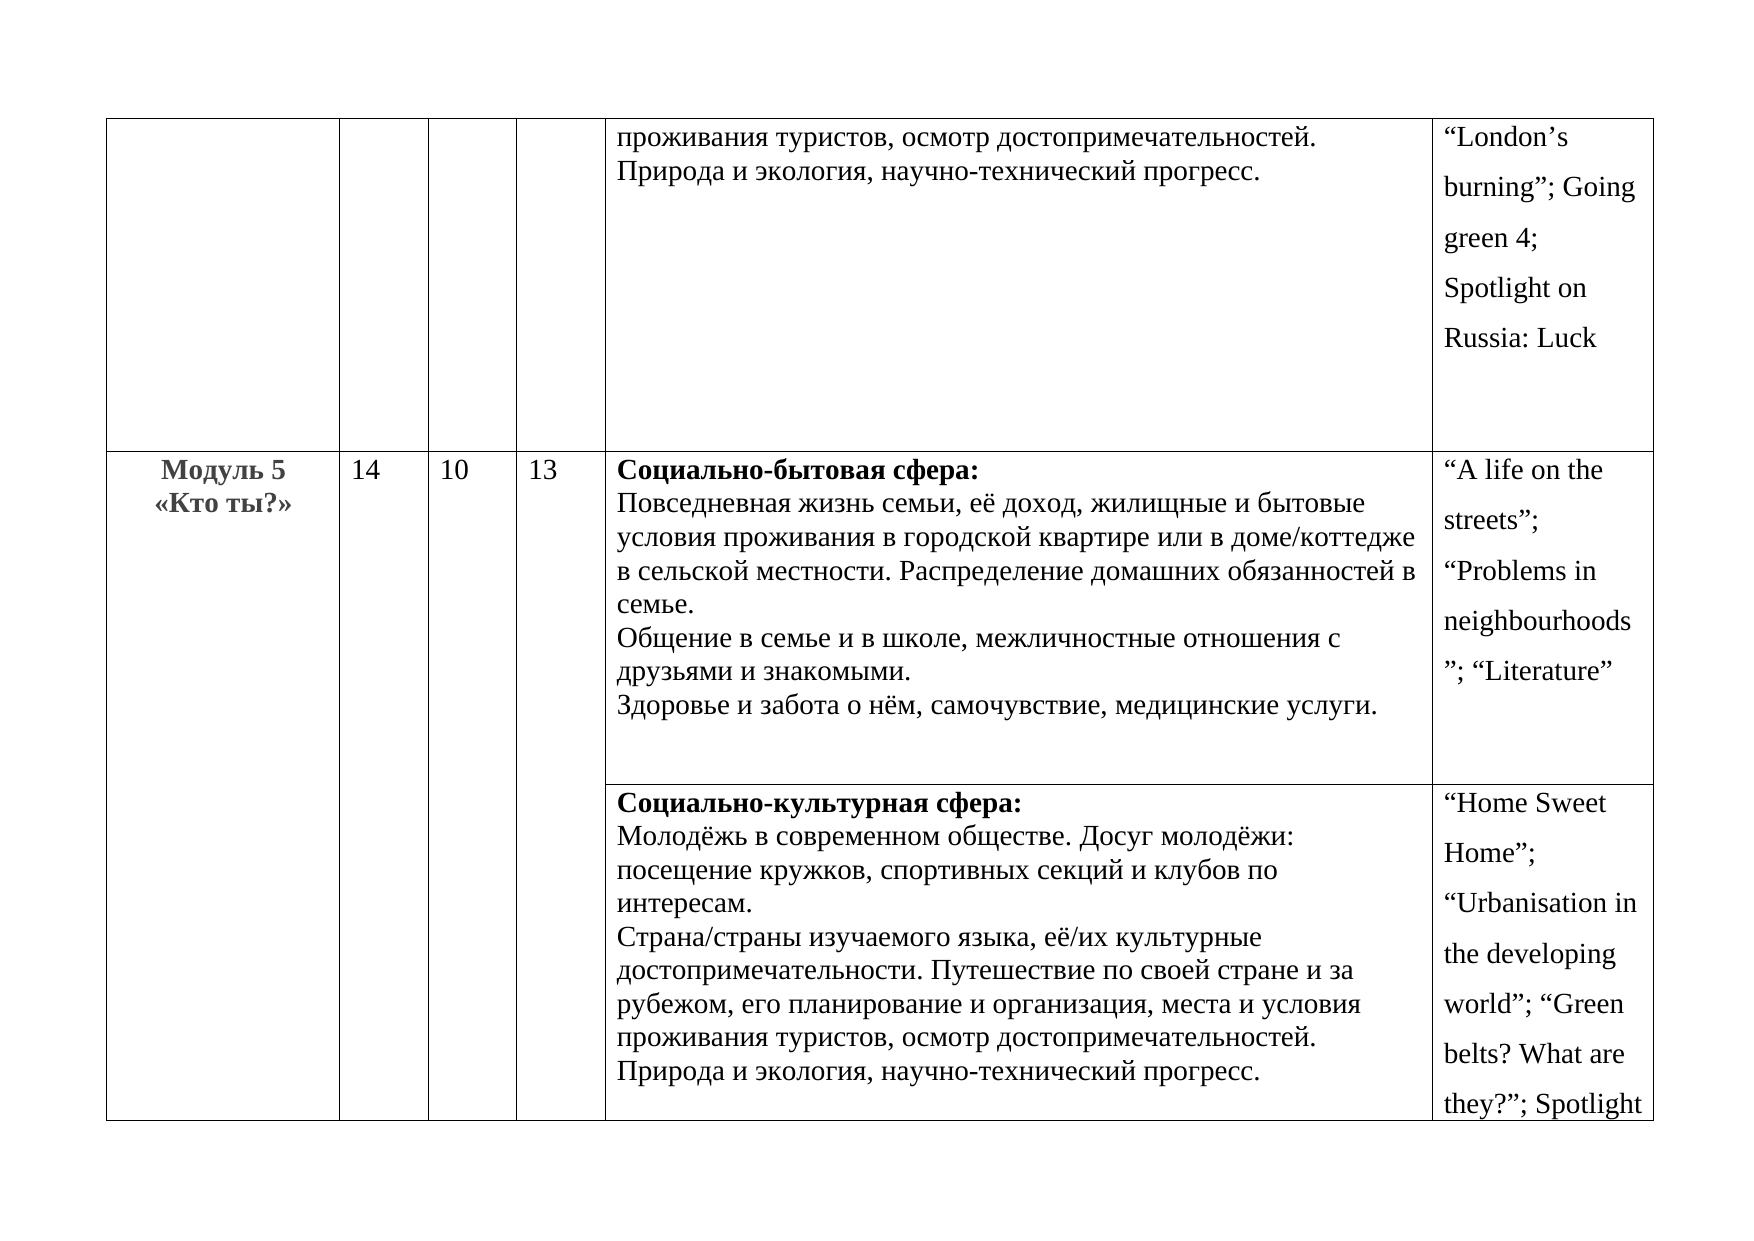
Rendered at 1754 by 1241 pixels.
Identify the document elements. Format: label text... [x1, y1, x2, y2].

table_cell “A life on the streets”; “Problems in neighbourhoods”; “Literature” [1433, 452, 1653, 784]
table_cell Модуль 5 «Кто ты?» [107, 452, 339, 1120]
table_cell Социально-бытовая сфера: Повседневная жизнь семьи, её доход, жилищные и бытовые условия проживания в городской квартире или в доме/коттедже в сельской местности. Распределение домашних обязанностей в семье. Общение в семье и в школе, межличностные отношения с друзьями и знакомыми. Здоровье и забота о нём, самочувствие, медицинские услуги. [606, 452, 1432, 784]
table_cell 13 [517, 452, 605, 1120]
table_cell 14 [340, 452, 428, 1120]
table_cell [606, 785, 1432, 1120]
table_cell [1433, 119, 1653, 451]
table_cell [1433, 785, 1653, 1120]
table_cell 10 [429, 452, 516, 1120]
